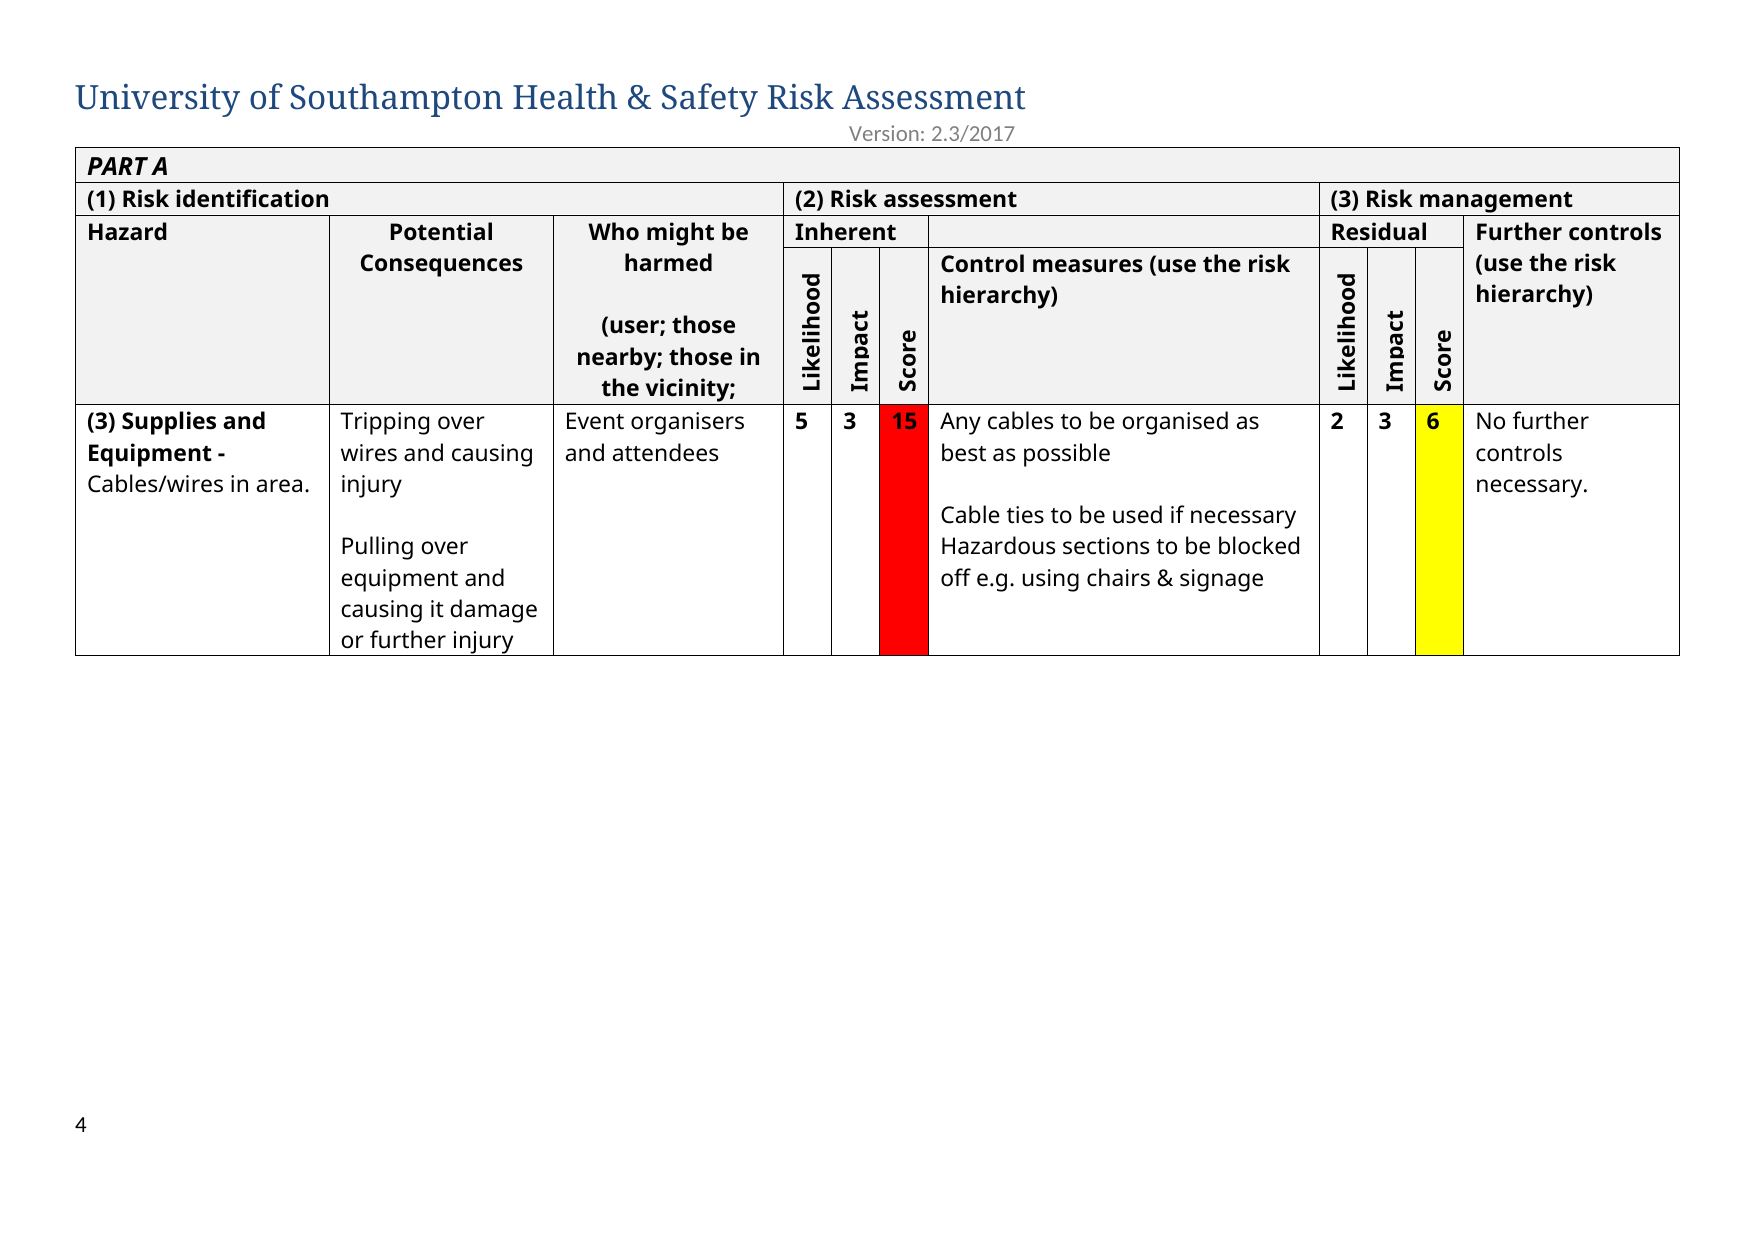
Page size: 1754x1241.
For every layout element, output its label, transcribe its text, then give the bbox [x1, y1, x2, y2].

table_header PART A [76, 148, 1679, 182]
table_cell [929, 216, 1319, 247]
table_cell Score [880, 248, 928, 404]
table_cell Tripping over wires and causing injury Pulling over equipment and causing it damage or further injury [330, 405, 553, 655]
table_cell Score [1416, 248, 1463, 404]
table_cell Residual [1320, 216, 1463, 247]
table_cell 5 [784, 405, 831, 655]
table_cell Impact [1368, 248, 1415, 404]
table_cell (2) Risk assessment [784, 183, 1319, 214]
table_cell Further controls (use the risk hierarchy) [1464, 216, 1679, 404]
table_cell Event organisers and attendees [554, 405, 783, 655]
table_cell Any cables to be organised as best as possible Cable ties to be used if necessary Hazardous sections to be blocked off e.g. using chairs & signage [929, 405, 1319, 655]
table_cell 2 [1320, 405, 1367, 655]
table_cell Likelihood [784, 248, 831, 404]
table_cell 3 [1368, 405, 1415, 655]
table_cell Inherent [784, 216, 928, 247]
table_cell 3 [832, 405, 879, 655]
table_cell No further controls necessary. [1464, 405, 1679, 655]
table_cell (3) Supplies and Equipment - Cables/wires in area. [76, 405, 329, 655]
table_cell Potential Consequences [330, 216, 553, 404]
table_cell Likelihood [1320, 248, 1367, 404]
table_cell 6 [1416, 405, 1463, 655]
table_cell Control measures (use the risk hierarchy) [929, 248, 1319, 404]
table_cell (1) Risk identification [76, 183, 783, 214]
table_cell (3) Risk management [1320, 183, 1679, 214]
table_cell Hazard [76, 216, 329, 404]
table_cell Who might be harmed (user; those nearby; those in the vicinity; members of the public) [554, 216, 783, 404]
table_cell Impact [832, 248, 879, 404]
table_cell 15 [880, 405, 928, 655]
